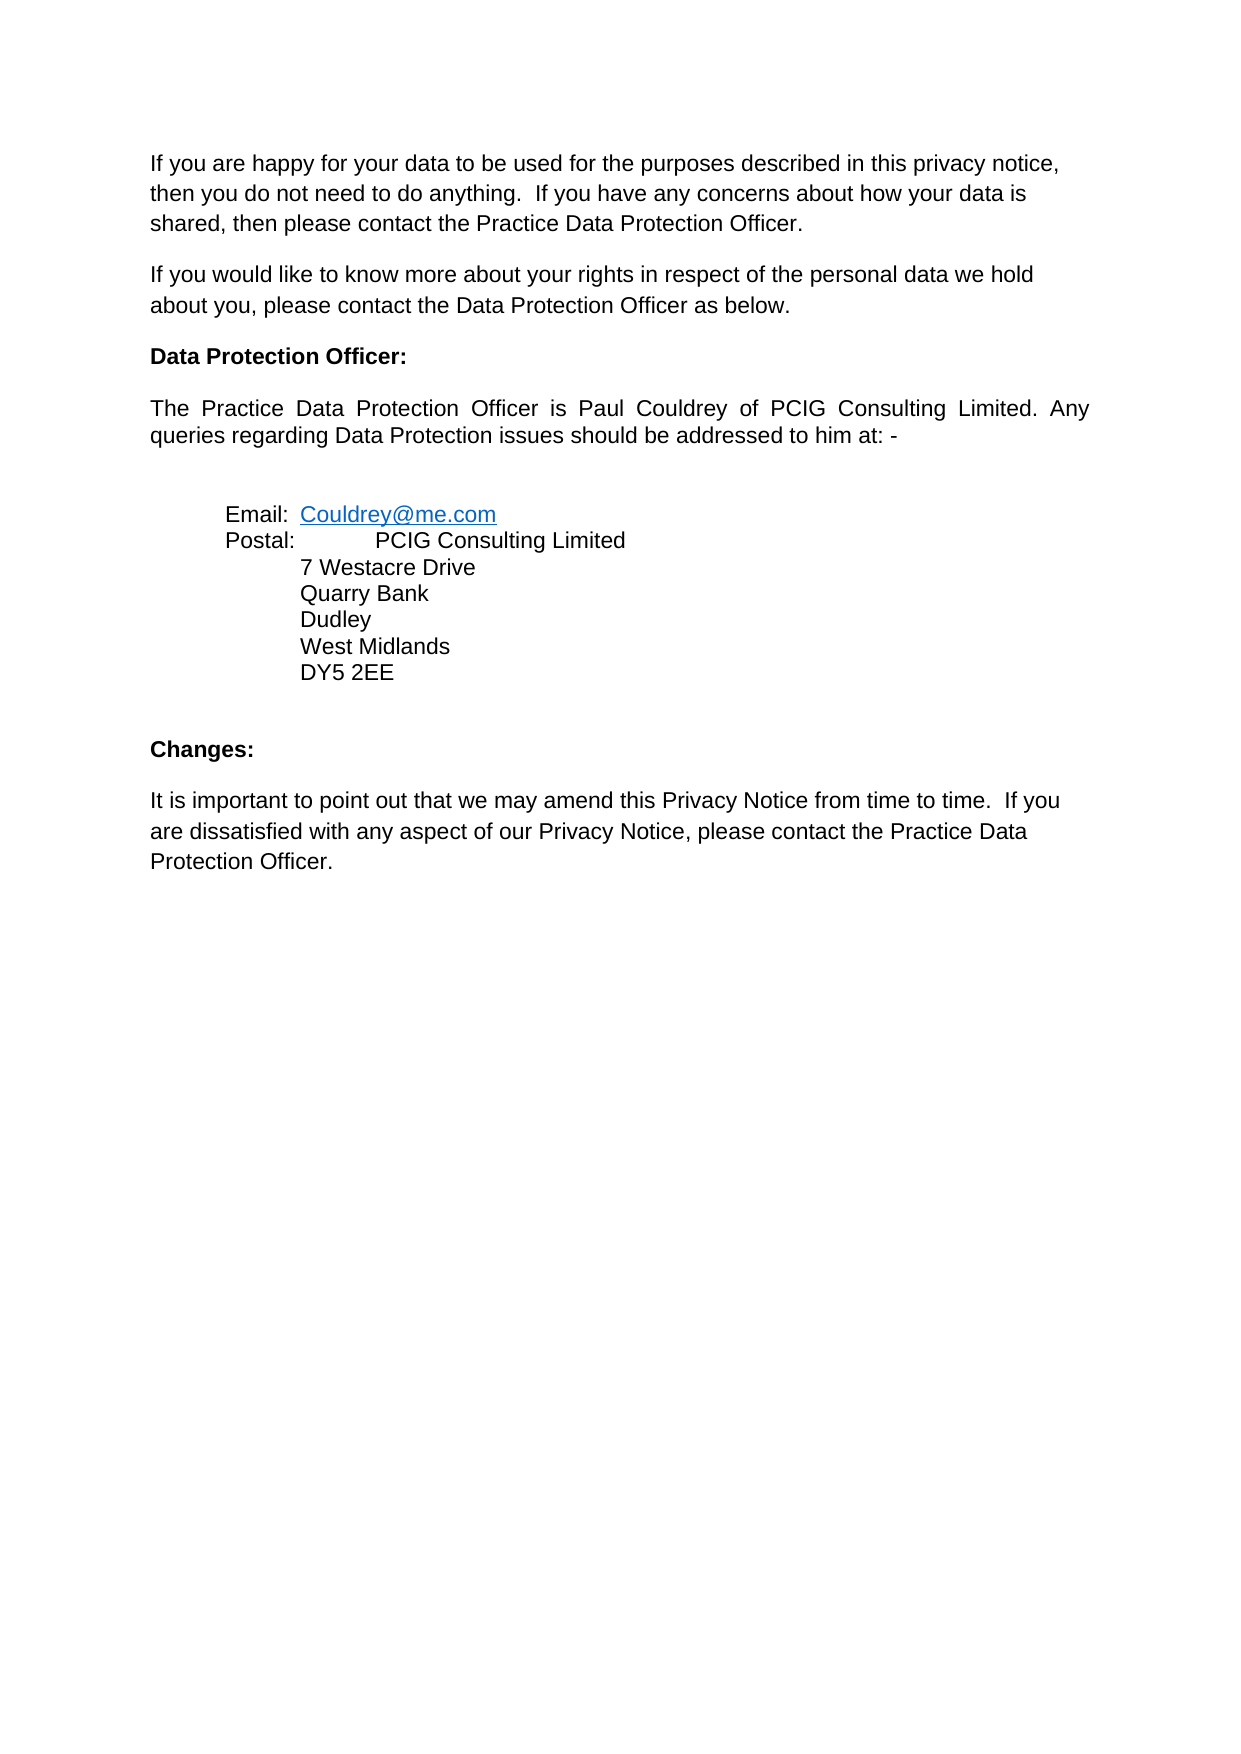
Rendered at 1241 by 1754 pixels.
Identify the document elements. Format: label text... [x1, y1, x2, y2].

text Quarry Bank [150, 580, 1090, 606]
text DY5 2EE [150, 659, 1090, 685]
text If you are happy for your data to be used for the purposes described in this privacy notice, then you do not need to do anything. If you have any concerns about how your data is shared, then please contact the Practice Data Protection Officer. [150, 150, 1090, 237]
text Dudley [150, 606, 1090, 633]
text Email: Couldrey@me.com [150, 501, 1090, 527]
text Data Protection Officer: [150, 343, 1090, 369]
text It is important to point out that we may amend this Privacy Notice from time to time. If you are dissatisfied with any aspect of our Privacy Notice, please contact the Practice Data Protection Officer. [150, 787, 1090, 874]
text West Midlands [150, 633, 1090, 659]
text If you would like to know more about your rights in respect of the personal data we hold about you, please contact the Data Protection Officer as below. [150, 261, 1090, 318]
text Postal: PCIG Consulting Limited [150, 527, 1090, 553]
text Changes: [150, 736, 1090, 763]
text 7 Westacre Drive [150, 553, 1090, 580]
text The Practice Data Protection Officer is Paul Couldrey of PCIG Consulting Limited. Any queries regarding Data Protection issues should be addressed to him at: - [150, 395, 1090, 448]
